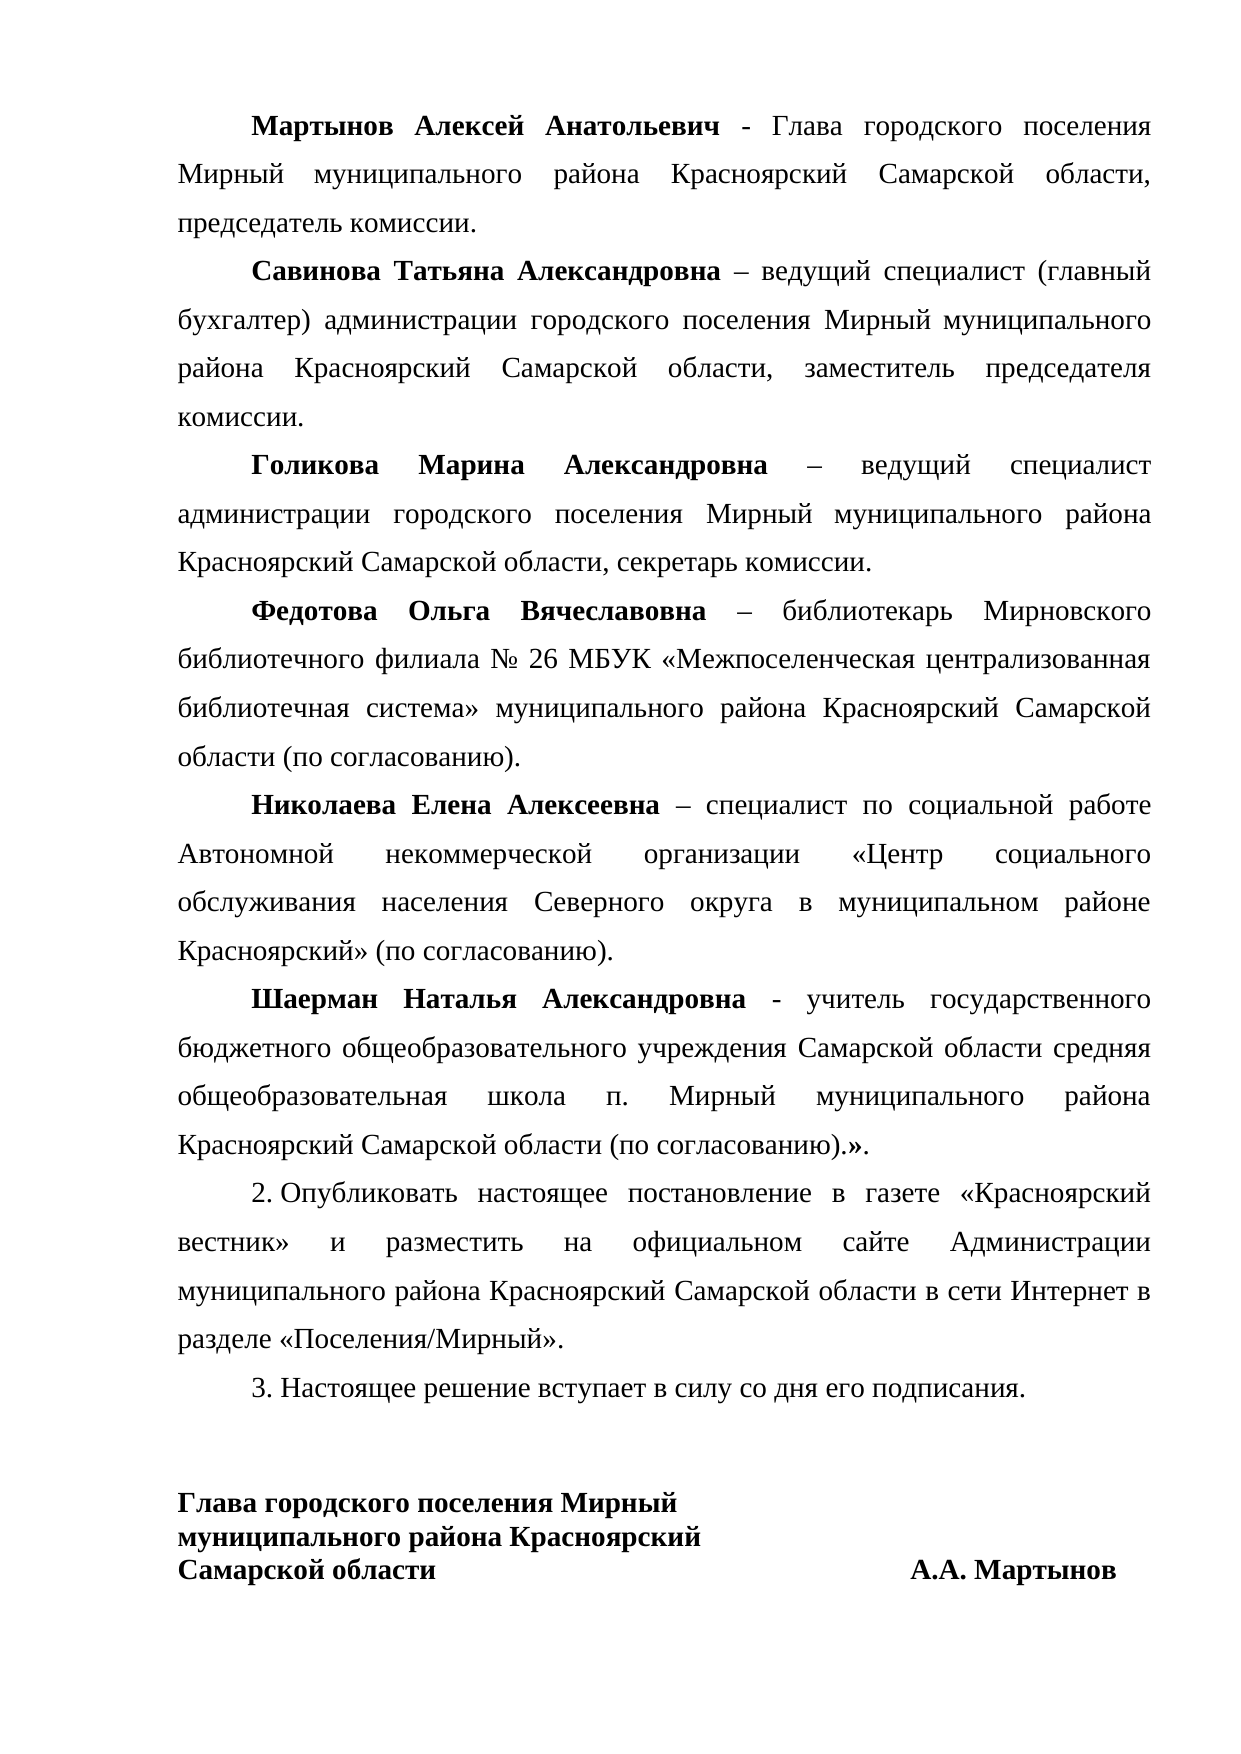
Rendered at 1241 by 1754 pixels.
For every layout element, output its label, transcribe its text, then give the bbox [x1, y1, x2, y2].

text Голикова Марина Александровна – ведущий специалист администрации городского поселения Мирный муниципального района Красноярский Самарской области, секретарь комиссии. [177, 447, 1152, 578]
text 3. Настоящее решение вступает в силу со дня его подписания. [177, 1370, 1152, 1403]
title муниципального района Красноярский [177, 1519, 1152, 1552]
text 2. Опубликовать настоящее постановление в газете «Красноярский вестник» и разместить на официальном сайте Администрации муниципального района Красноярский Самарской области в сети Интернет в разделе «Поселения/Мирный». [177, 1176, 1152, 1355]
text Федотова Ольга Вячеславовна – библиотекарь Мирновского библиотечного филиала № 26 МБУК «Межпоселенческая централизованная библиотечная система» муниципального района Красноярский Самарской области (по согласованию). [177, 593, 1152, 772]
text Николаева Елена Алексеевна – специалист по социальной работе Автономной некоммерческой организации «Центр социального обслуживания населения Северного округа в муниципальном районе Красноярский» (по согласованию). [177, 787, 1152, 966]
text Самарской области А.А. Мартынов [177, 1552, 1152, 1586]
text Мартынов Алексей Анатольевич - Глава городского поселения Мирный муниципального района Красноярский Самарской области, председатель комиссии. [177, 108, 1152, 238]
text Савинова Татьяна Александровна – ведущий специалист (главный бухгалтер) администрации городского поселения Мирный муниципального района Красноярский Самарской области, заместитель председателя комиссии. [177, 253, 1152, 432]
text Шаерман Наталья Александровна - учитель государственного бюджетного общеобразовательного учреждения Самарской области средняя общеобразовательная школа п. Мирный муниципального района Красноярский Самарской области (по согласованию).». [177, 981, 1152, 1161]
title Глава городского поселения Мирный [177, 1485, 1152, 1519]
